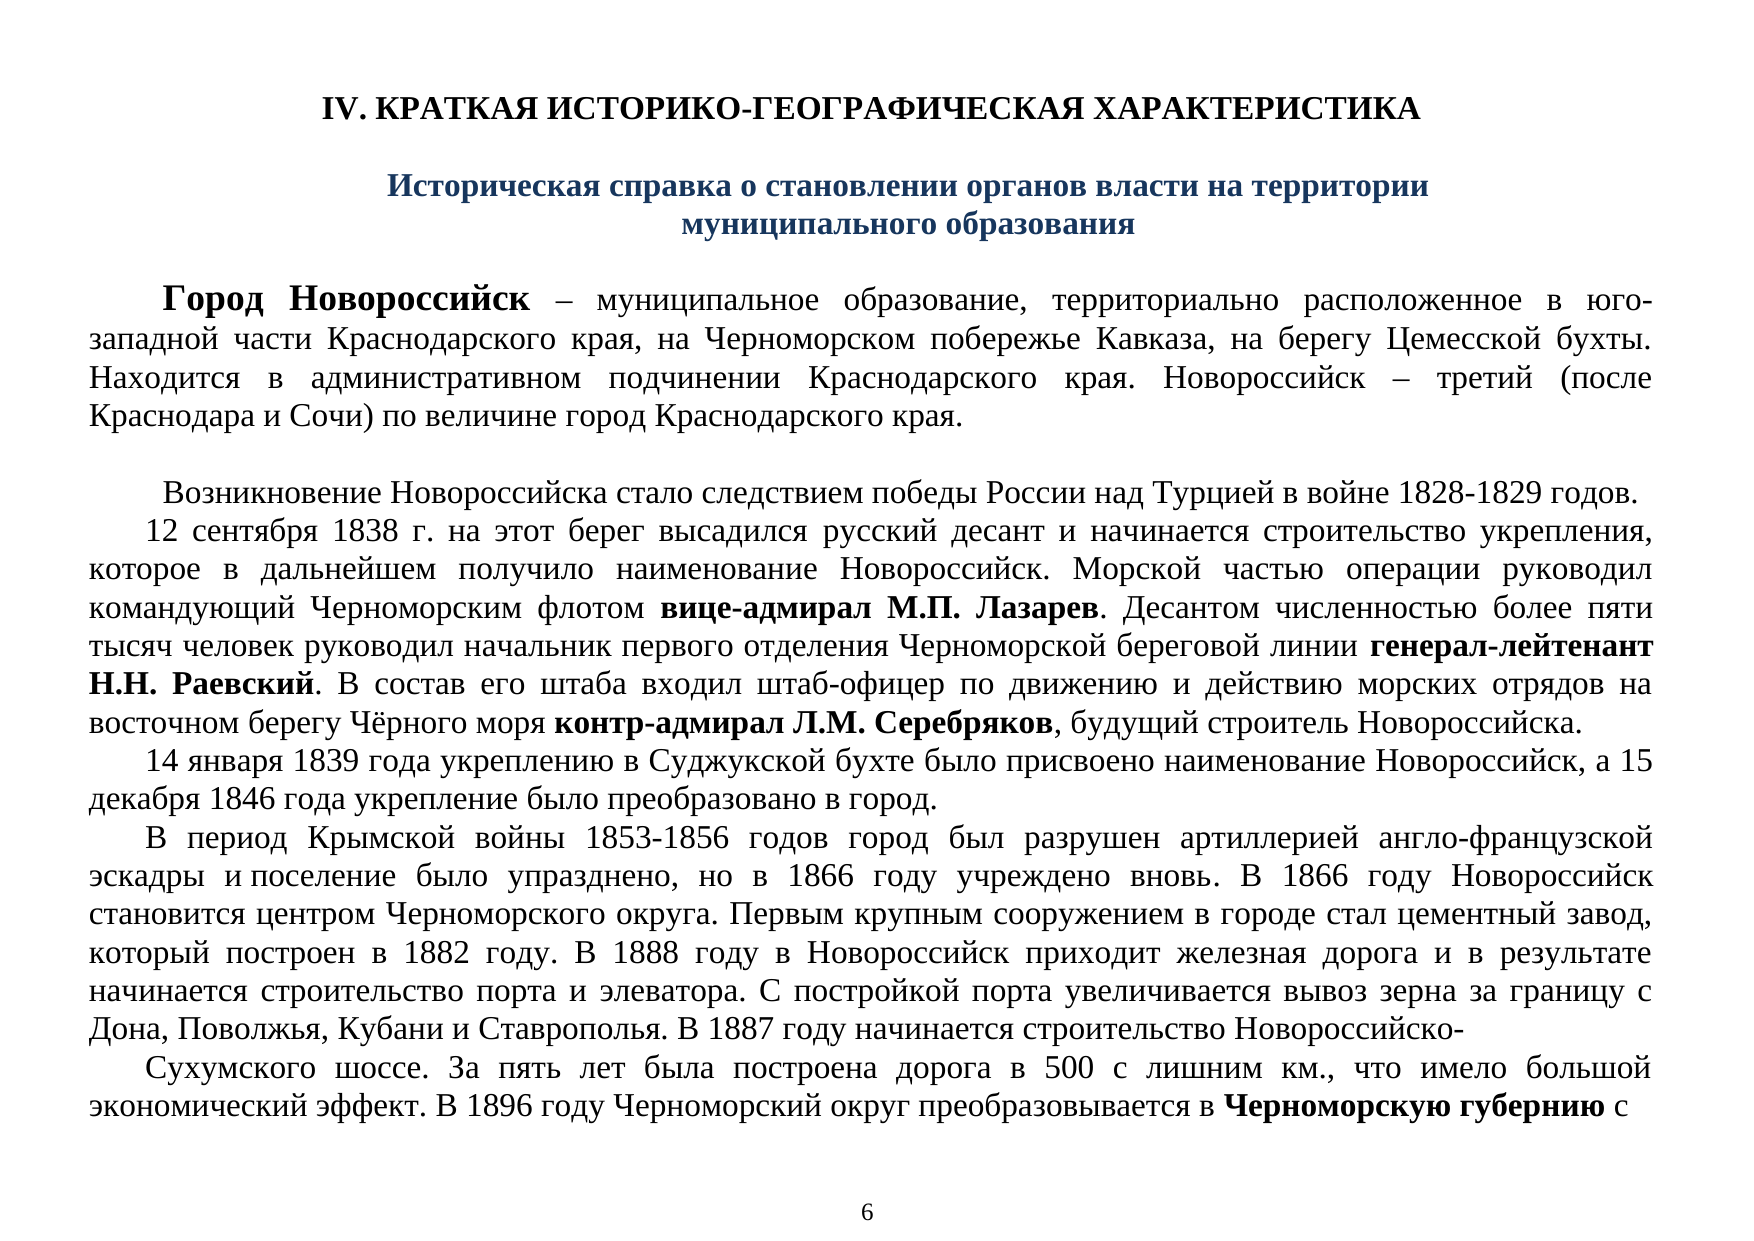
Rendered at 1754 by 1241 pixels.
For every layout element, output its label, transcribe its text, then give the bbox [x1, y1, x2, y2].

text Сухумского шоссе. За пять лет была построена дорога в 500 с лишним км., что имело большой экономический эффект. В 1896 году Черноморский округ преобразовывается в Черноморскую губернию с [89, 1047, 1654, 1124]
text Историческая справка о становлении органов власти на территории [89, 165, 1654, 204]
text 14 января 1839 года укреплению в Суджукской бухте было присвоено наименование Новороссийск, а 15 декабря 1846 года укрепление было преобразовано в город. [89, 740, 1654, 817]
text В период Крымской войны 1853-1856 годов город был разрушен артиллерией англо-французской эскадры и поселение было упразднено, но в 1866 году учреждено вновь. В 1866 году Новороссийск становится центром Черноморского округа. Первым крупным сооружением в городе стал цементный завод, который построен в 1882 году. В 1888 году в Новороссийск приходит железная дорога и в результате начинается строительство порта и элеватора. С постройкой порта увеличивается вывоз зерна за границу с Дона, Поволжья, Кубани и Ставрополья. В 1887 году начинается строительство Новороссийско- [89, 817, 1654, 1047]
text 12 сентября 1838 г. на этот берег высадился русский десант и начинается строительство укрепления, которое в дальнейшем получило наименование Новороссийск. Морской частью операции руководил командующий Черноморским флотом вице-адмирал М.П. Лазарев. Десантом численностью более пяти тысяч человек руководил начальник первого отделения Черноморской береговой линии генерал-лейтенант Н.Н. Раевский. В состав его штаба входил штаб-офицер по движению и действию морских отрядов на восточном берегу Чёрного моря контр-адмирал Л.М. Серебряков, будущий строитель Новороссийска. [89, 510, 1654, 740]
text Город Новороссийск – муниципальное образование, территориально расположенное в юго-западной части Краснодарского края, на Черноморском побережье Кавказа, на берегу Цемесской бухты. Находится в административном подчинении Краснодарского края. Новороссийск – третий (после Краснодара и Сочи) по величине город Краснодарского края. [89, 276, 1654, 434]
text IV. КРАТКАЯ ИСТОРИКО-ГЕОГРАФИЧЕСКАЯ ХАРАКТЕРИСТИКА [89, 89, 1654, 127]
text Возникновение Новороссийска стало следствием победы России над Турцией в войне 1828-1829 годов. [89, 472, 1654, 510]
text муниципального образования [89, 204, 1654, 242]
